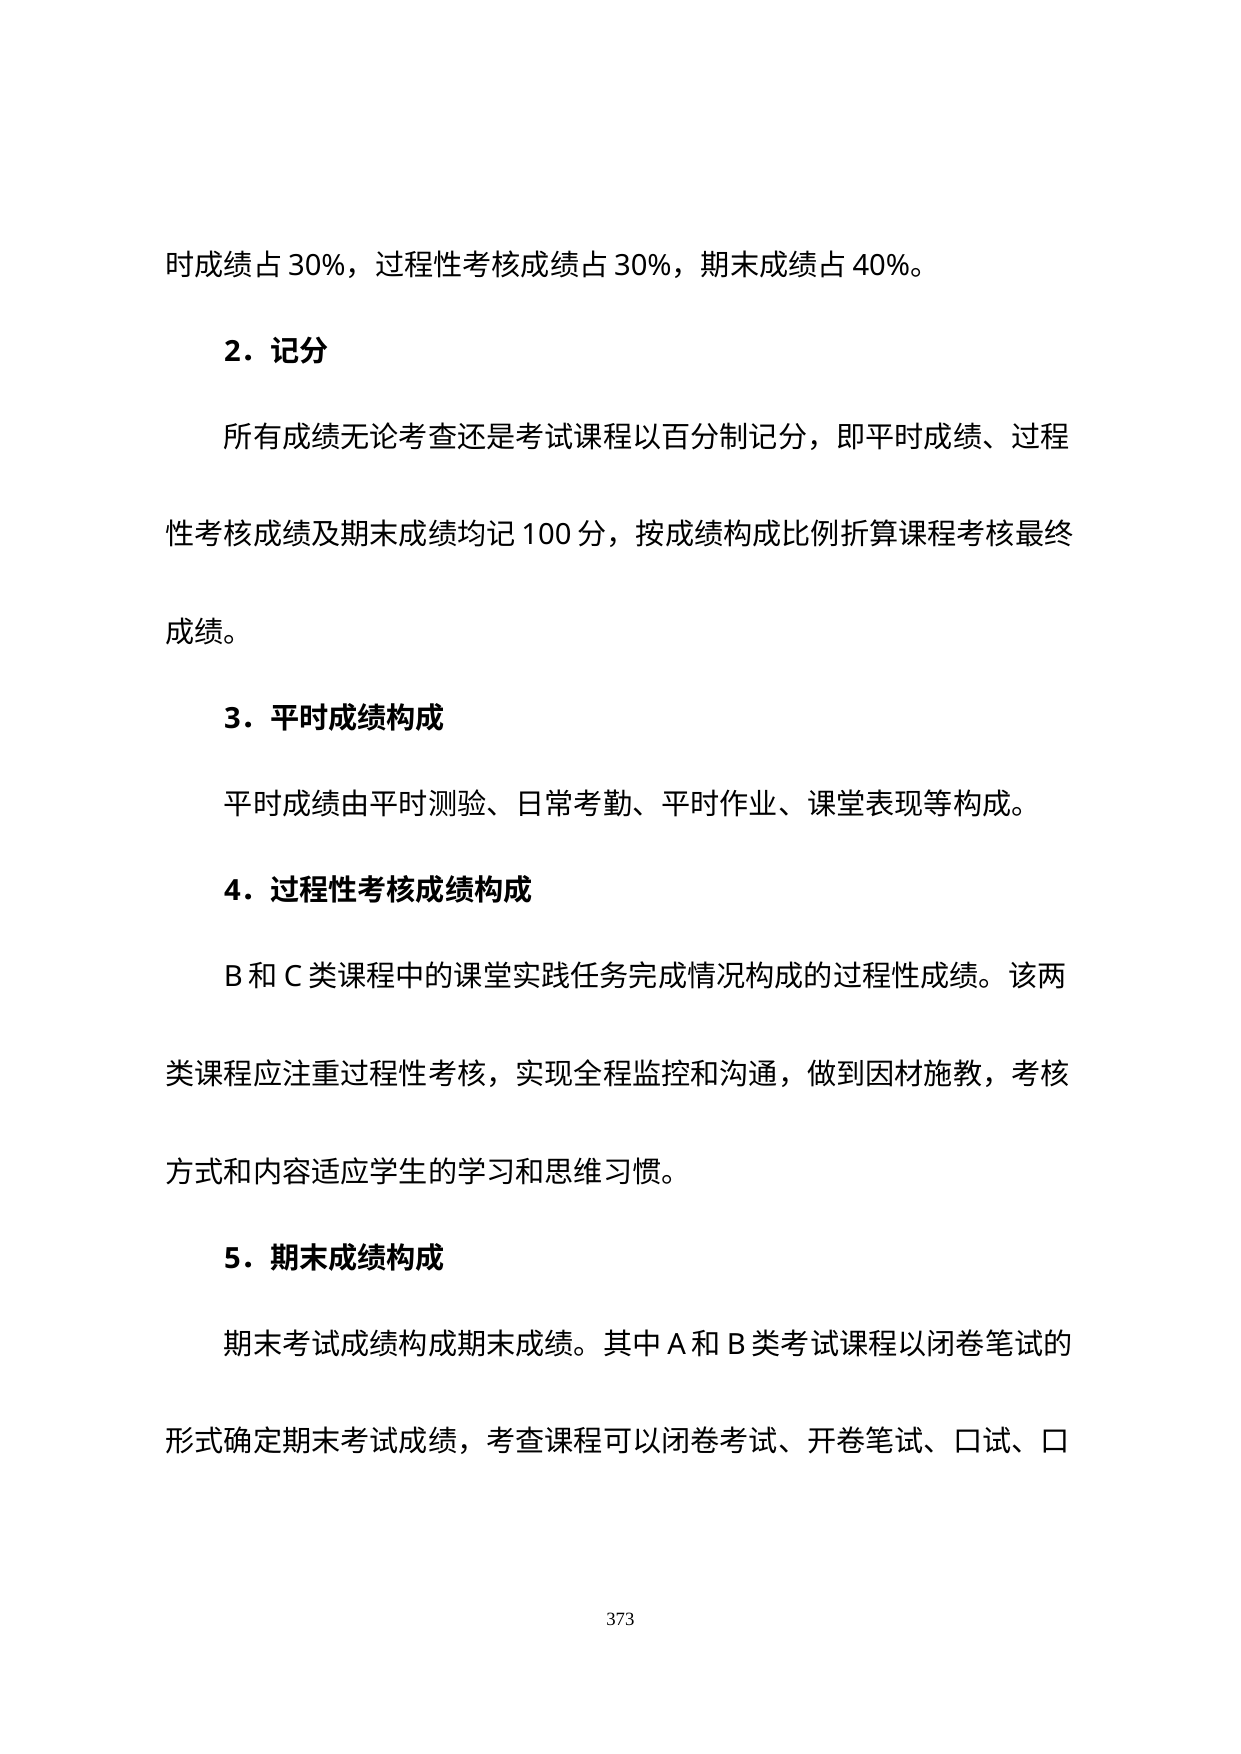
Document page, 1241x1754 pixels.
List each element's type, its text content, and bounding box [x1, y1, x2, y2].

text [165, 1309, 1075, 1472]
text 3．平时成绩构成 [165, 683, 1075, 748]
text 所有成绩无论考查还是考试课程以百分制记分，即平时成绩、过程性考核成绩及期末成绩均记100分，按成绩构成比例折算课程考核最终成绩。 [165, 402, 1075, 662]
text 4．过程性考核成绩构成 [165, 856, 1075, 921]
text 平时成绩由平时测验、日常考勤、平时作业、课堂表现等构成。 [165, 769, 1075, 834]
text 5．期末成绩构成 [165, 1223, 1075, 1288]
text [165, 230, 1075, 295]
text B和C类课程中的课堂实践任务完成情况构成的过程性成绩。该两类课程应注重过程性考核，实现全程监控和沟通，做到因材施教，考核方式和内容适应学生的学习和思维习惯。 [165, 942, 1075, 1202]
text 2．记分 [165, 316, 1075, 381]
